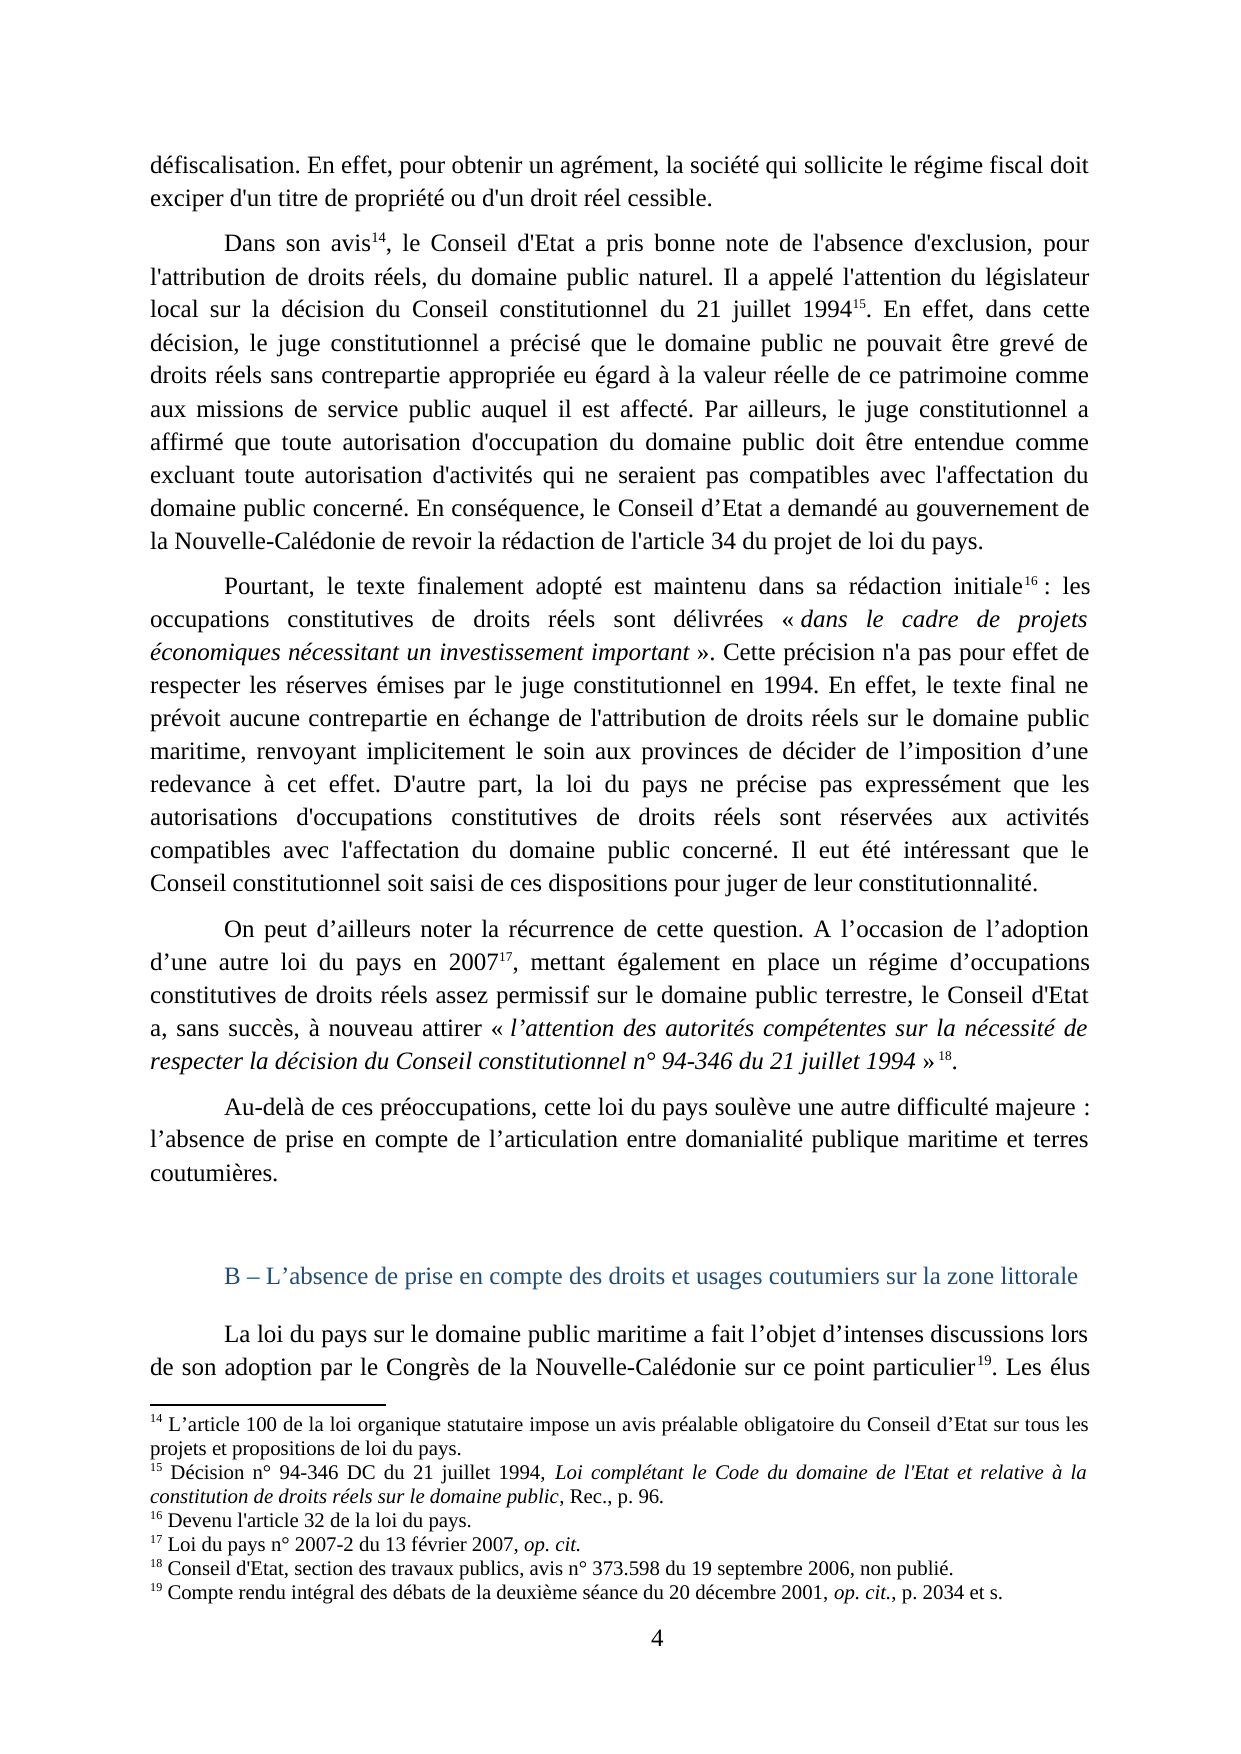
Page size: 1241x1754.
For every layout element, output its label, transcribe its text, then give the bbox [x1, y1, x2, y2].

text Pourtant, le texte finalement adopté est maintenu dans sa rédaction initiale : les occupations constitutives de droits réels sont délivrées « dans le cadre de projets économiques nécessitant un investissement important ». Cette précision n'a pas pour effet de respecter les réserves émises par le juge constitutionnel en 1994. En effet, le texte final ne prévoit aucune contrepartie en échange de l'attribution de droits réels sur le domaine public maritime, renvoyant implicitement le soin aux provinces de décider de l’imposition d’une redevance à cet effet. D'autre part, la loi du pays ne précise pas expressément que les autorisations d'occupations constitutives de droits réels sont réservées aux activités compatibles avec l'affectation du domaine public concerné. Il eut été intéressant que le Conseil constitutionnel soit saisi de ces dispositions pour juger de leur constitutionnalité. [150, 571, 1090, 897]
text Dans son avis, le Conseil d'Etat a pris bonne note de l'absence d'exclusion, pour l'attribution de droits réels, du domaine public naturel. Il a appelé l'attention du législateur local sur la décision du Conseil constitutionnel du 21 juillet 1994. En effet, dans cette décision, le juge constitutionnel a précisé que le domaine public ne pouvait être grevé de droits réels sans contrepartie appropriée eu égard à la valeur réelle de ce patrimoine comme aux missions de service public auquel il est affecté. Par ailleurs, le juge constitutionnel a affirmé que toute autorisation d'occupation du domaine public doit être entendue comme excluant toute autorisation d'activités qui ne seraient pas compatibles avec l'affectation du domaine public concerné. En conséquence, le Conseil d’Etat a demandé au gouvernement de la Nouvelle-Calédonie de revoir la rédaction de l'article 34 du projet de loi du pays. [150, 228, 1090, 554]
text Au-delà de ces préoccupations, cette loi du pays soulève une autre difficulté majeure : l’absence de prise en compte de l’articulation entre domanialité publique maritime et terres coutumières. [150, 1092, 1090, 1186]
subtitle B – L’absence de prise en compte des droits et usages coutumiers sur la zone littorale [150, 1261, 1090, 1290]
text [150, 1319, 1090, 1381]
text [150, 150, 1090, 212]
text On peut d’ailleurs noter la récurrence de cette question. A l’occasion de l’adoption d’une autre loi du pays en 2007, mettant également en place un régime d’occupations constitutives de droits réels assez permissif sur le domaine public terrestre, le Conseil d'Etat a, sans succès, à nouveau attirer « l’attention des autorités compétentes sur la nécessité de respecter la décision du Conseil constitutionnel n° 94-346 du 21 juillet 1994 » . [150, 914, 1090, 1075]
